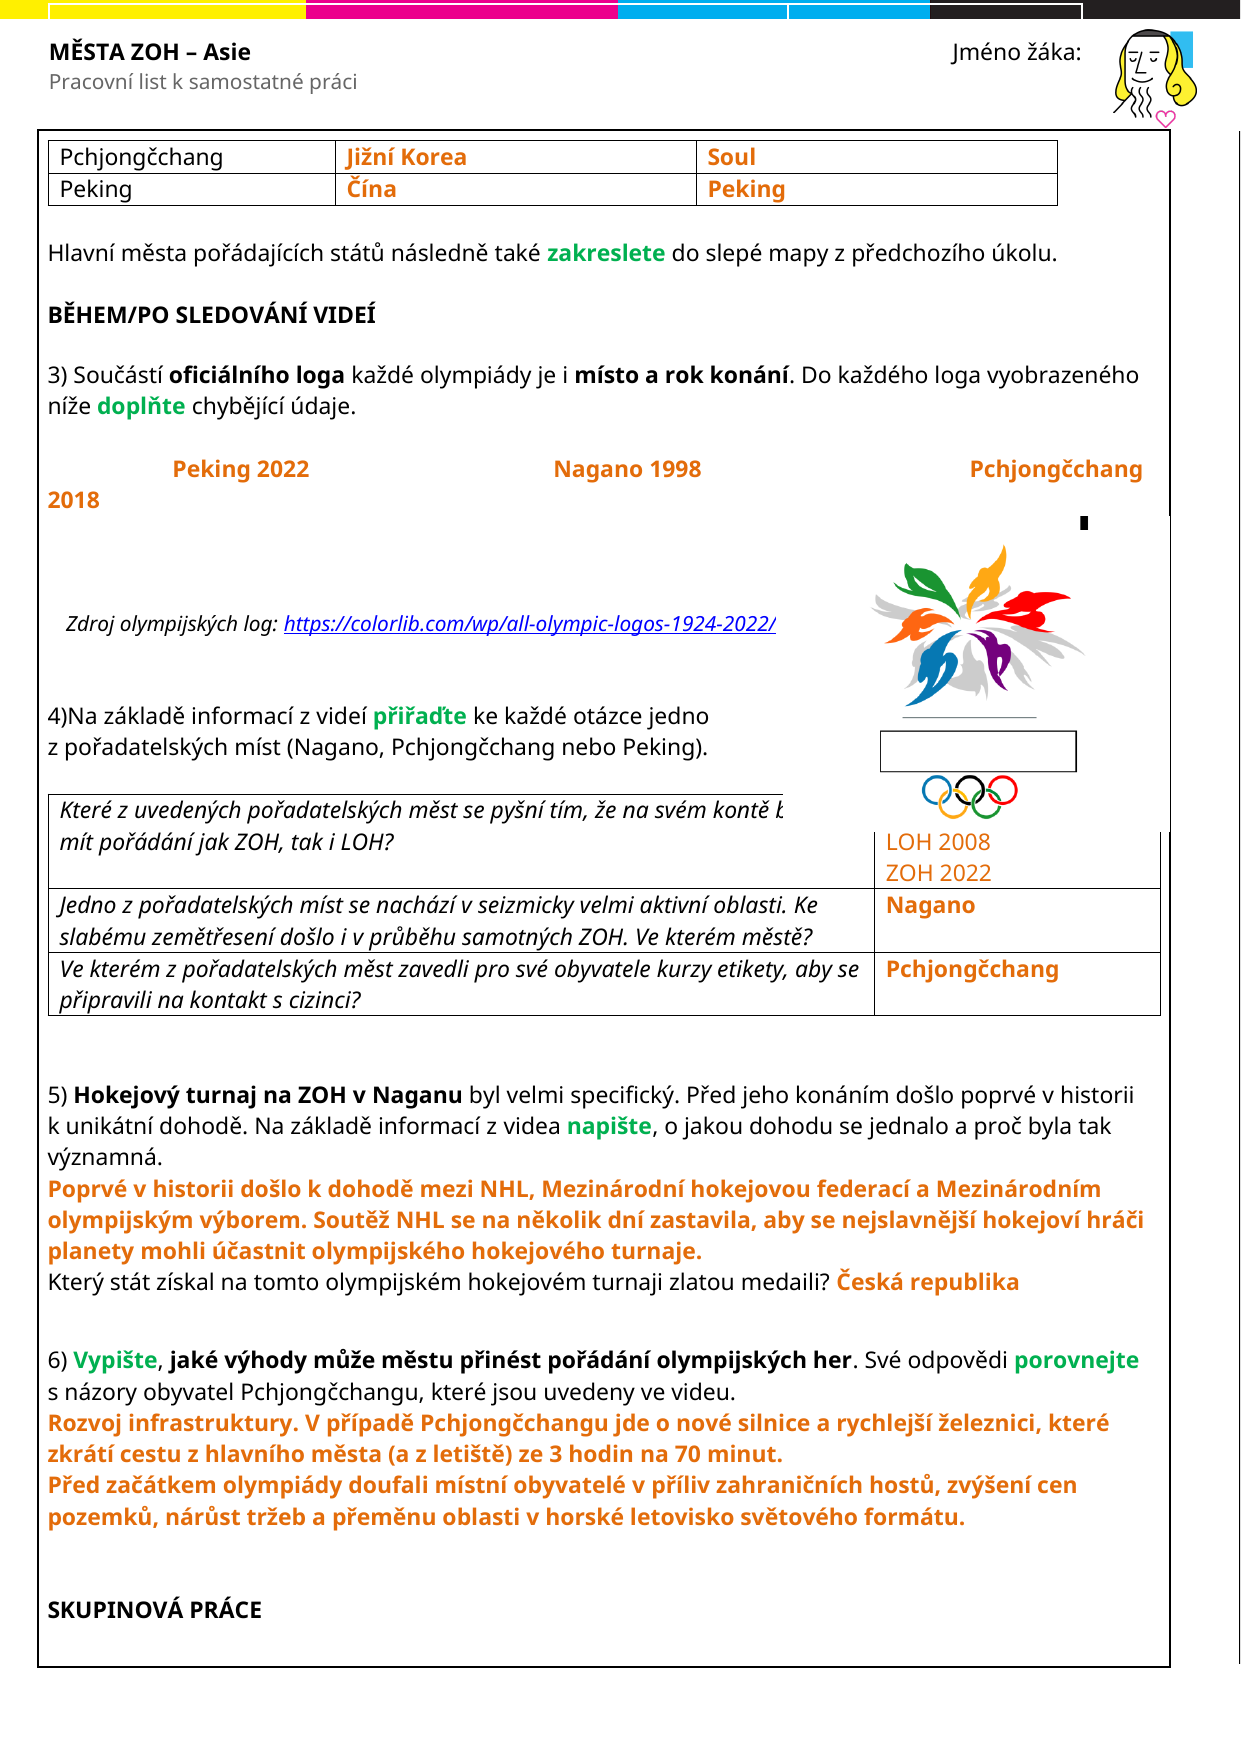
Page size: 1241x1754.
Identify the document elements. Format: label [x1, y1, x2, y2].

picture [931, 5, 1081, 19]
picture [931, 0, 1241, 19]
picture [0, 0, 617, 19]
picture [776, 516, 1170, 832]
picture [50, 5, 617, 19]
picture [1113, 29, 1197, 128]
table_cell [1171, 129, 1240, 1666]
table_cell [39, 131, 1169, 1666]
